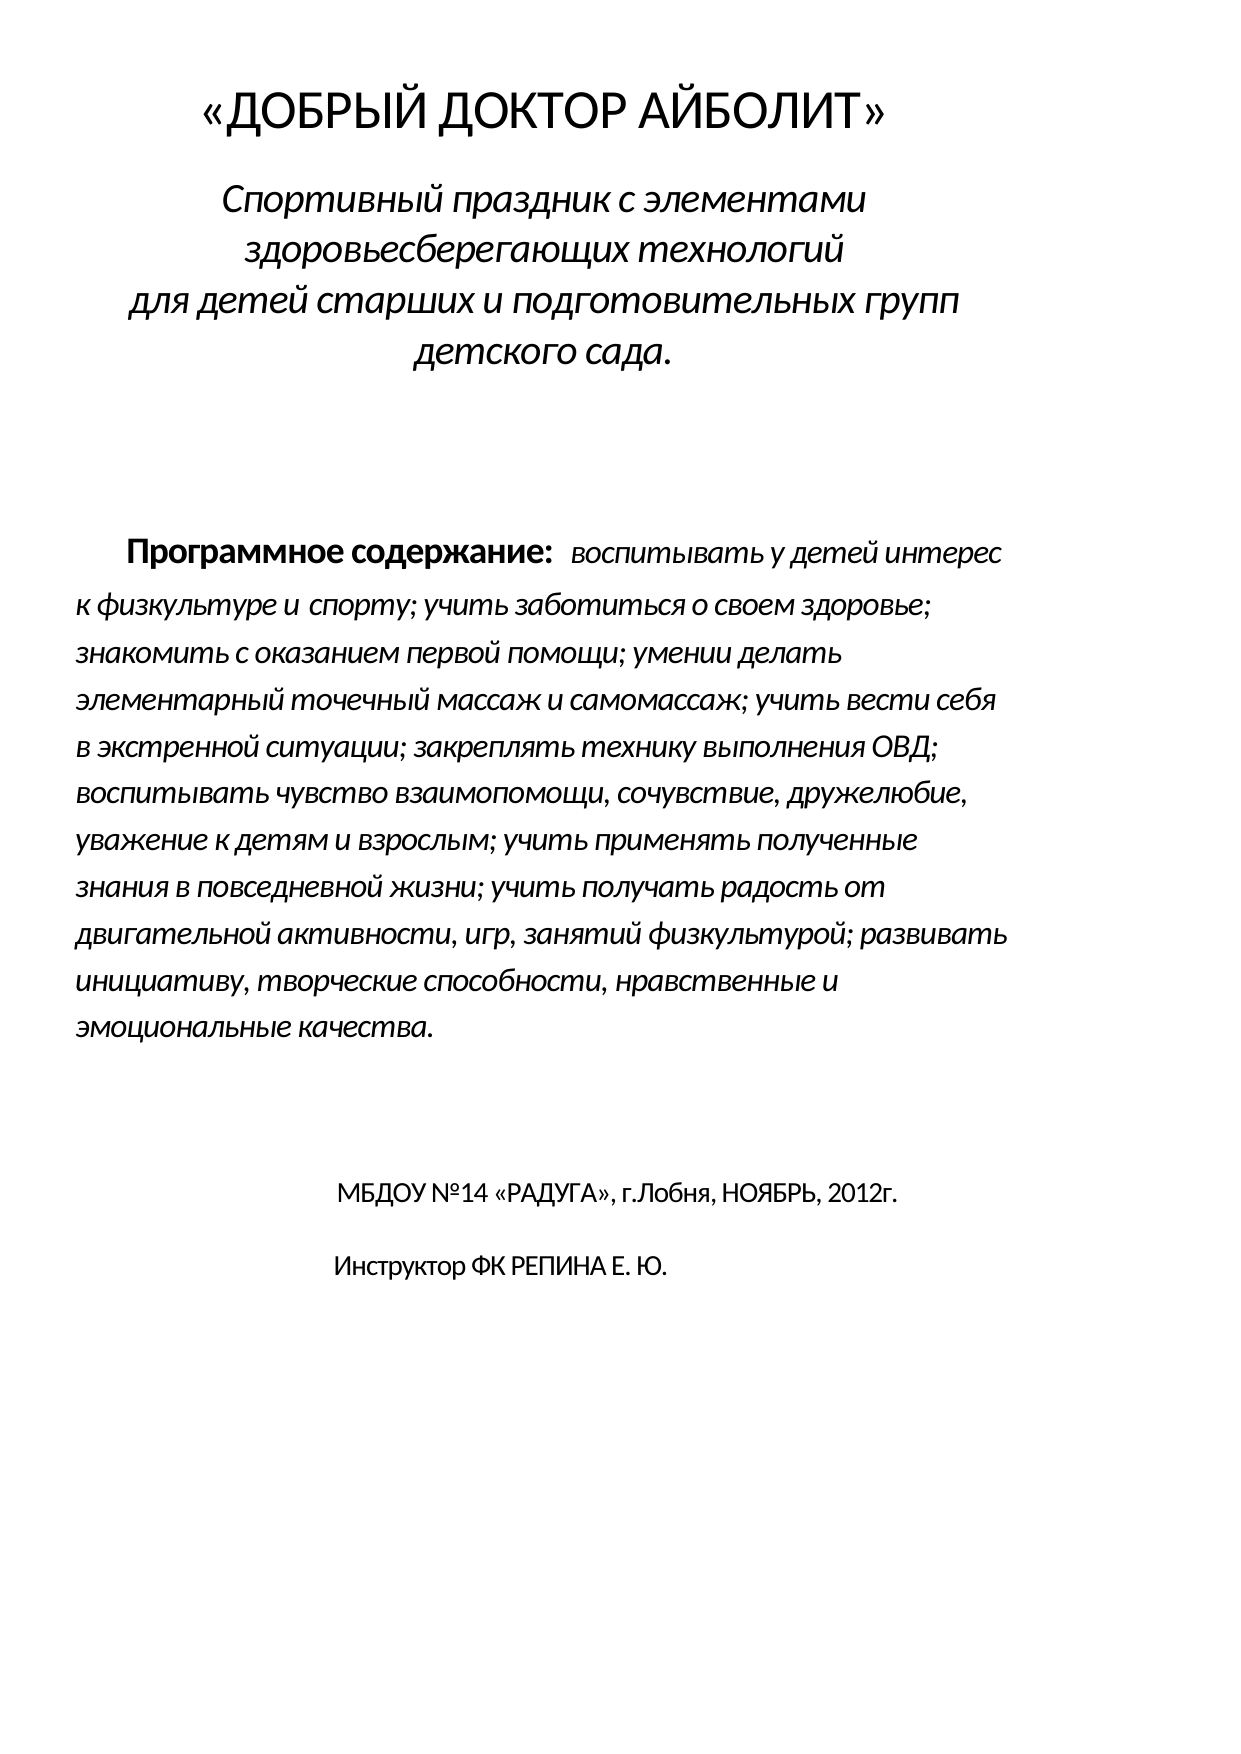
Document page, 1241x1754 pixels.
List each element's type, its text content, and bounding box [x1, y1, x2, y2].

text «ДОБРЫЙ ДОКТОР АЙБОЛИТ» [75, 75, 1013, 142]
text Программное содержание: воспитывать у детей интерес к физкультуре и спорту; учить заботиться о своем здоровье; знакомить с оказанием первой помощи; умении делать элементарный точечный массаж и самомассаж; учить вести себя в экстренной ситуации; закреплять технику выполнения ОВД; воспитывать чувство взаимопомощи, сочувствие, дружелюбие, уважение к детям и взрослым; учить применять полученные знания в повседневной жизни; учить получать радость от двигательной активности, игр, занятий физкультурой; развивать инициативу, творческие способности, нравственные и эмоциональные качества. [75, 527, 1013, 1046]
text Спортивный праздник с элементами здоровьесберегающих технологий для детей старших и подготовительных групп детского сада. [75, 172, 1013, 375]
text Инструктор ФК РЕПИНА Е. Ю. [75, 1247, 1013, 1283]
text МБДОУ №14 «РАДУГА», г.Лобня, НОЯБРЬ, 2012г. [75, 1174, 1013, 1209]
